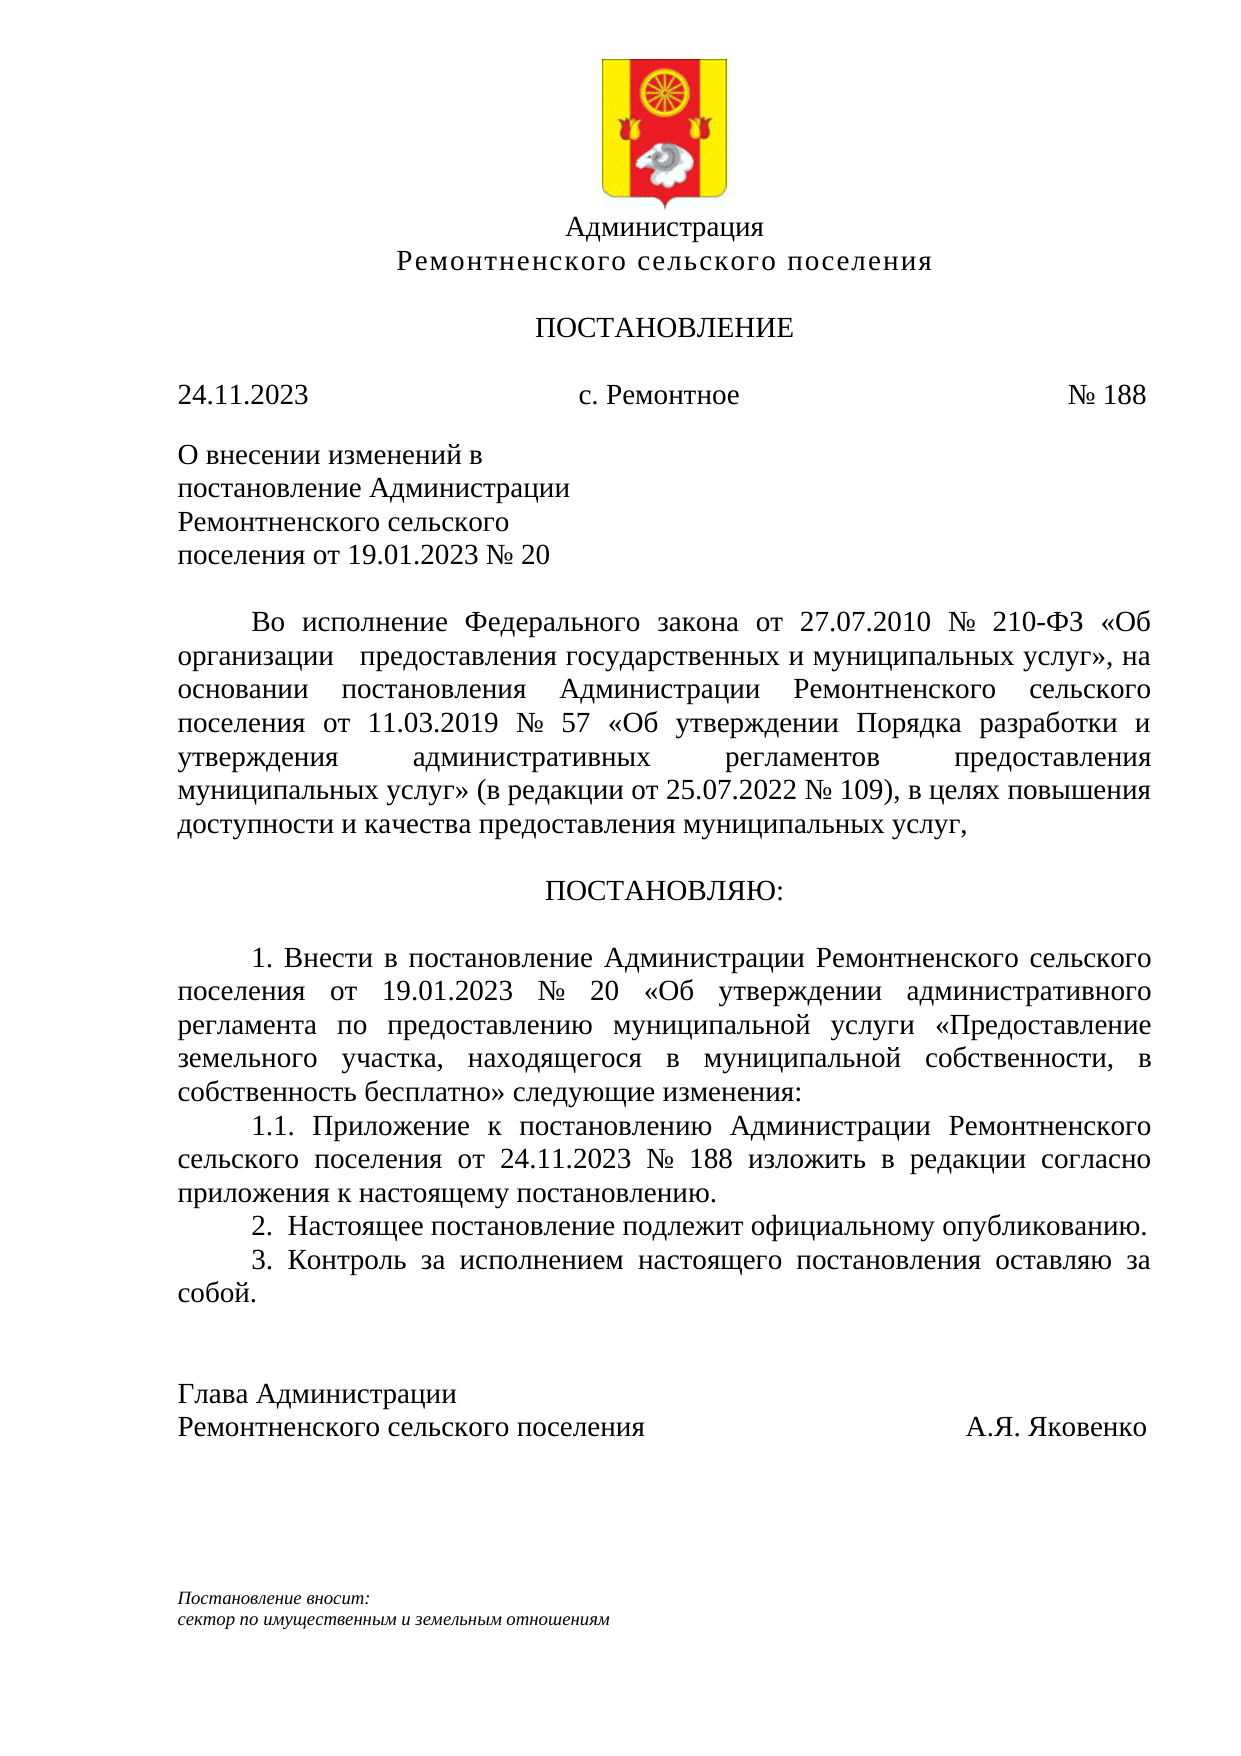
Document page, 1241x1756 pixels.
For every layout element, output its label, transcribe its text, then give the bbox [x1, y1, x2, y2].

text Глава Администрации [177, 1376, 1152, 1409]
text О внесении изменений в [177, 437, 1152, 470]
list 1.1. Приложение к постановлению Администрации Ремонтненского сельского поселения от 24.11.2023 № 188 изложить в редакции согласно приложения к настоящему постановлению. [177, 1108, 1152, 1208]
picture [602, 59, 727, 210]
text Ремонтненского сельского поселения [177, 243, 1152, 276]
text Постановление вносит: [177, 1587, 1152, 1608]
text поселения от 19.01.2023 № 20 [177, 537, 1152, 571]
text ПОСТАНОВЛЕНИЕ [177, 310, 1152, 343]
text постановление Администрации [177, 470, 1152, 504]
text Ремонтненского сельского поселения А.Я. Яковенко [177, 1409, 1152, 1443]
text 3. Контроль за исполнением настоящего постановления оставляю за собой. [177, 1242, 1152, 1309]
text сектор по имущественным и земельным отношениям [177, 1608, 1152, 1630]
text 24.11.2023 с. Ремонтное № 188 [177, 377, 1152, 410]
text Во исполнение Федерального закона от 27.07.2010 № 210-ФЗ «Об организации предоставления государственных и муниципальных услуг», на основании постановления Администрации Ремонтненского сельского поселения от 11.03.2019 № 57 «Об утверждении Порядка разработки и утверждения административных регламентов предоставления муниципальных услуг» (в редакции от 25.07.2022 № 109), в целях повышения доступности и качества предоставления муниципальных услуг, [177, 604, 1152, 839]
list 2. Настоящее постановление подлежит официальному опубликованию. [177, 1208, 1152, 1242]
text Ремонтненского сельского [177, 504, 1152, 537]
text ПОСТАНОВЛЯЮ: [177, 873, 1152, 906]
text Администрация [177, 209, 1152, 243]
list 1. Внести в постановление Администрации Ремонтненского сельского поселения от 19.01.2023 № 20 «Об утверждении административного регламента по предоставлению муниципальной услуги «Предоставление земельного участка, находящегося в муниципальной собственности, в собственность бесплатно» следующие изменения: [177, 940, 1152, 1108]
